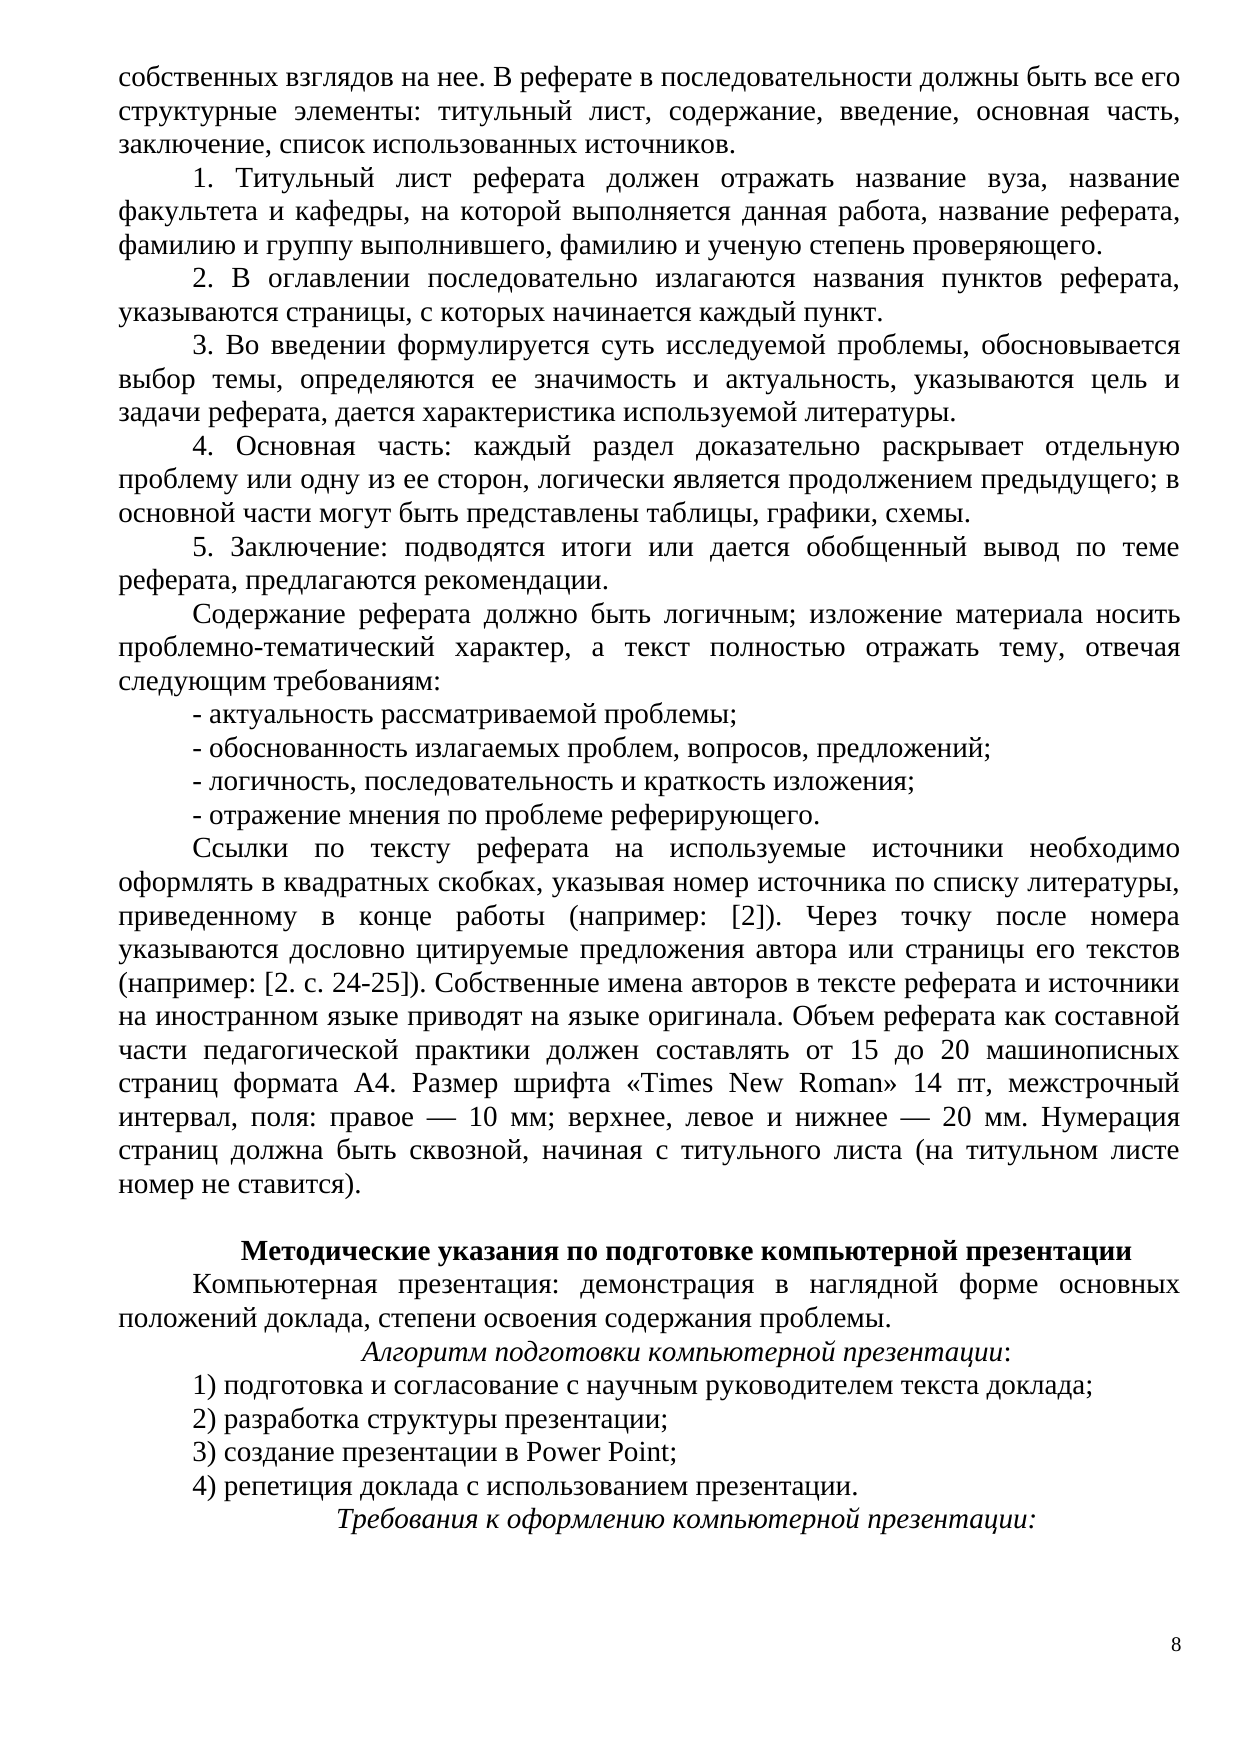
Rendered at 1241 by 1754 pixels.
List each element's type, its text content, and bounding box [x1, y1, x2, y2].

text Алгоритм подготовки компьютерной презентации: [118, 1334, 1181, 1367]
text 2) разработка структуры презентации; [118, 1401, 1181, 1434]
text 3) создание презентации в Power Point; [118, 1434, 1181, 1468]
text - актуальность рассматриваемой проблемы; [118, 696, 1181, 730]
text Методические указания по подготовке компьютерной презентации [118, 1233, 1181, 1267]
text 1. Титульный лист реферата должен отражать название вуза, название факультета и кафедры, на которой выполняется данная работа, название реферата, фамилию и группу выполнившего, фамилию и ученую степень проверяющего. [118, 160, 1181, 260]
text Требования к оформлению компьютерной презентации: [118, 1501, 1181, 1535]
text 4. Основная часть: каждый раздел доказательно раскрывает отдельную проблему или одну из ее сторон, логически является продолжением предыдущего; в основной части могут быть представлены таблицы, графики, схемы. [118, 428, 1181, 529]
text 2. В оглавлении последовательно излагаются названия пунктов реферата, указываются страницы, с которых начинается каждый пункт. [118, 260, 1181, 327]
text Компьютерная презентация: демонстрация в наглядной форме основных положений доклада, степени освоения содержания проблемы. [118, 1267, 1181, 1334]
text - отражение мнения по проблеме реферирующего. [118, 797, 1181, 831]
text Содержание реферата должно быть логичным; изложение материала носить проблемно-тематический характер, а текст полностью отражать тему, отвечая следующим требованиям: [118, 596, 1181, 696]
text 1) подготовка и согласование с научным руководителем текста доклада; [118, 1367, 1181, 1401]
text 4) репетиция доклада с использованием презентации. [118, 1468, 1181, 1501]
text 3. Во введении формулируется суть исследуемой проблемы, обосновывается выбор темы, определяются ее значимость и актуальность, указываются цель и задачи реферата, дается характеристика используемой литературы. [118, 327, 1181, 428]
text Ссылки по тексту реферата на используемые источники необходимо оформлять в квадратных скобках, указывая номер источника по списку литературы, приведенному в конце работы (например: [2]). Через точку после номера указываются дословно цитируемые предложения автора или страницы его текстов (например: [2. с. 24-25]). Собственные имена авторов в тексте реферата и источники на иностранном языке приводят на языке оригинала. Объем реферата как составной части педагогической практики должен составлять от 15 до 20 машинописных страниц формата А4. Размер шрифта «Times New Roman» 14 пт, межстрочный интервал, поля: правое — 10 мм; верхнее, левое и нижнее — 20 мм. Нумерация страниц должна быть сквозной, начиная с титульного листа (на титульном листе номер не ставится). [118, 831, 1181, 1199]
text - обоснованность излагаемых проблем, вопросов, предложений; [118, 730, 1181, 763]
text - логичность, последовательность и краткость изложения; [118, 763, 1181, 797]
text 5. Заключение: подводятся итоги или дается обобщенный вывод по теме реферата, предлагаются рекомендации. [118, 529, 1181, 596]
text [118, 59, 1181, 160]
